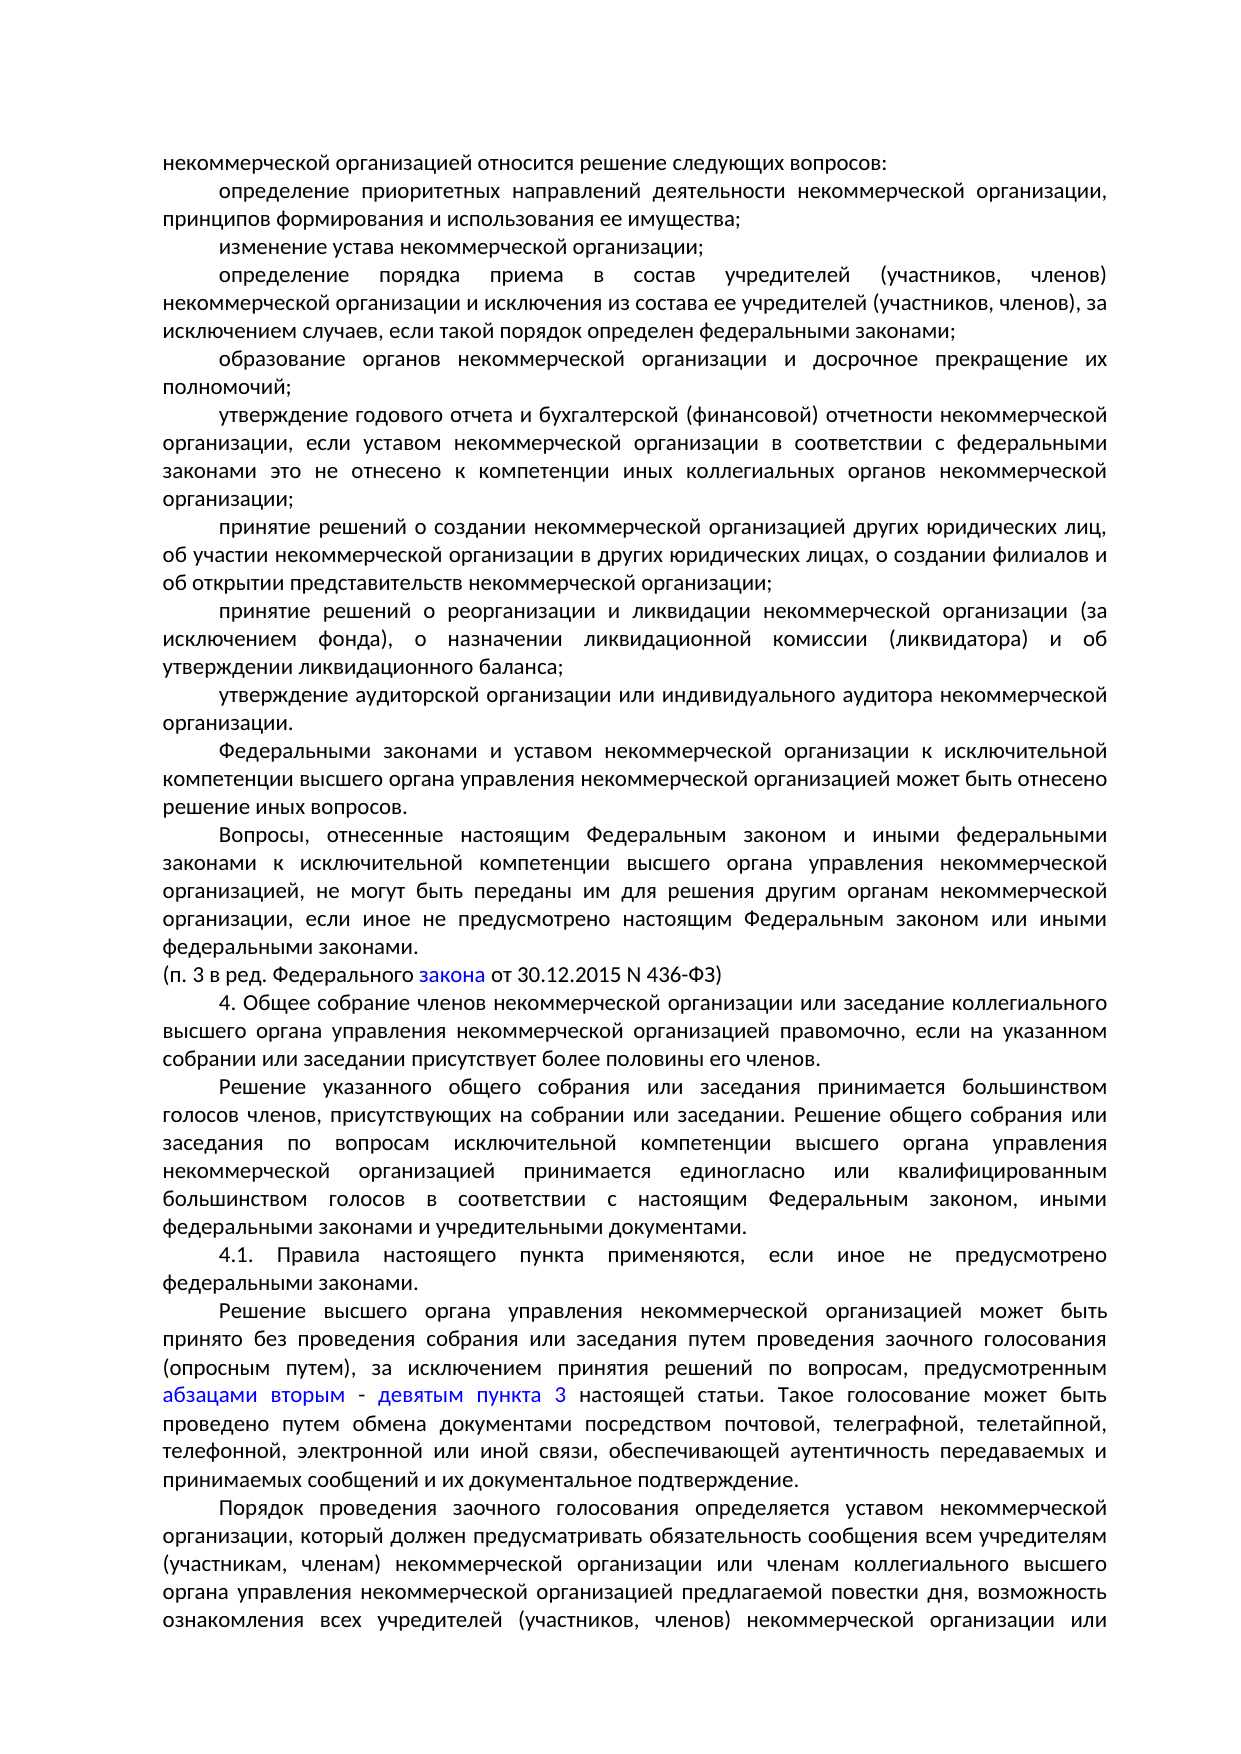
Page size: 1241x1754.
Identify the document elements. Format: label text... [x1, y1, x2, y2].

text Решение указанного общего собрания или заседания принимается большинством голосов членов, присутствующих на собрании или заседании. Решение общего собрания или заседания по вопросам исключительной компетенции высшего органа управления некоммерческой организацией принимается единогласно или квалифицированным большинством голосов в соответствии с настоящим Федеральным законом, иными федеральными законами и учредительными документами. [162, 1072, 1107, 1241]
text (п. 3 в ред. Федерального закона от 30.12.2015 N 436-ФЗ) [162, 960, 1107, 988]
text определение порядка приема в состав учредителей (участников, членов) некоммерческой организации и исключения из состава ее учредителей (участников, членов), за исключением случаев, если такой порядок определен федеральными законами; [162, 260, 1107, 344]
text Федеральными законами и уставом некоммерческой организации к исключительной компетенции высшего органа управления некоммерческой организацией может быть отнесено решение иных вопросов. [162, 736, 1107, 820]
text принятие решений о реорганизации и ликвидации некоммерческой организации (за исключением фонда), о назначении ликвидационной комиссии (ликвидатора) и об утверждении ликвидационного баланса; [162, 596, 1107, 680]
text изменение устава некоммерческой организации; [162, 232, 1107, 260]
text утверждение годового отчета и бухгалтерской (финансовой) отчетности некоммерческой организации, если уставом некоммерческой организации в соответствии с федеральными законами это не отнесено к компетенции иных коллегиальных органов некоммерческой организации; [162, 400, 1107, 512]
text 4. Общее собрание членов некоммерческой организации или заседание коллегиального высшего органа управления некоммерческой организацией правомочно, если на указанном собрании или заседании присутствует более половины его членов. [162, 988, 1107, 1072]
text Решение высшего органа управления некоммерческой организацией может быть принято без проведения собрания или заседания путем проведения заочного голосования (опросным путем), за исключением принятия решений по вопросам, предусмотренным абзацами вторым - девятым пункта 3 настоящей статьи. Такое голосование может быть проведено путем обмена документами посредством почтовой, телеграфной, телетайпной, телефонной, электронной или иной связи, обеспечивающей аутентичность передаваемых и принимаемых сообщений и их документальное подтверждение. [162, 1297, 1107, 1493]
text утверждение аудиторской организации или индивидуального аудитора некоммерческой организации. [162, 680, 1107, 736]
text Вопросы, отнесенные настоящим Федеральным законом и иными федеральными законами к исключительной компетенции высшего органа управления некоммерческой организацией, не могут быть переданы им для решения другим органам некоммерческой организации, если иное не предусмотрено настоящим Федеральным законом или иными федеральными законами. [162, 820, 1107, 960]
text определение приоритетных направлений деятельности некоммерческой организации, принципов формирования и использования ее имущества; [162, 176, 1107, 232]
text образование органов некоммерческой организации и досрочное прекращение их полномочий; [162, 344, 1107, 400]
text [162, 148, 1107, 176]
text 4.1. Правила настоящего пункта применяются, если иное не предусмотрено федеральными законами. [162, 1241, 1107, 1297]
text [162, 1493, 1107, 1633]
text принятие решений о создании некоммерческой организацией других юридических лиц, об участии некоммерческой организации в других юридических лицах, о создании филиалов и об открытии представительств некоммерческой организации; [162, 512, 1107, 596]
